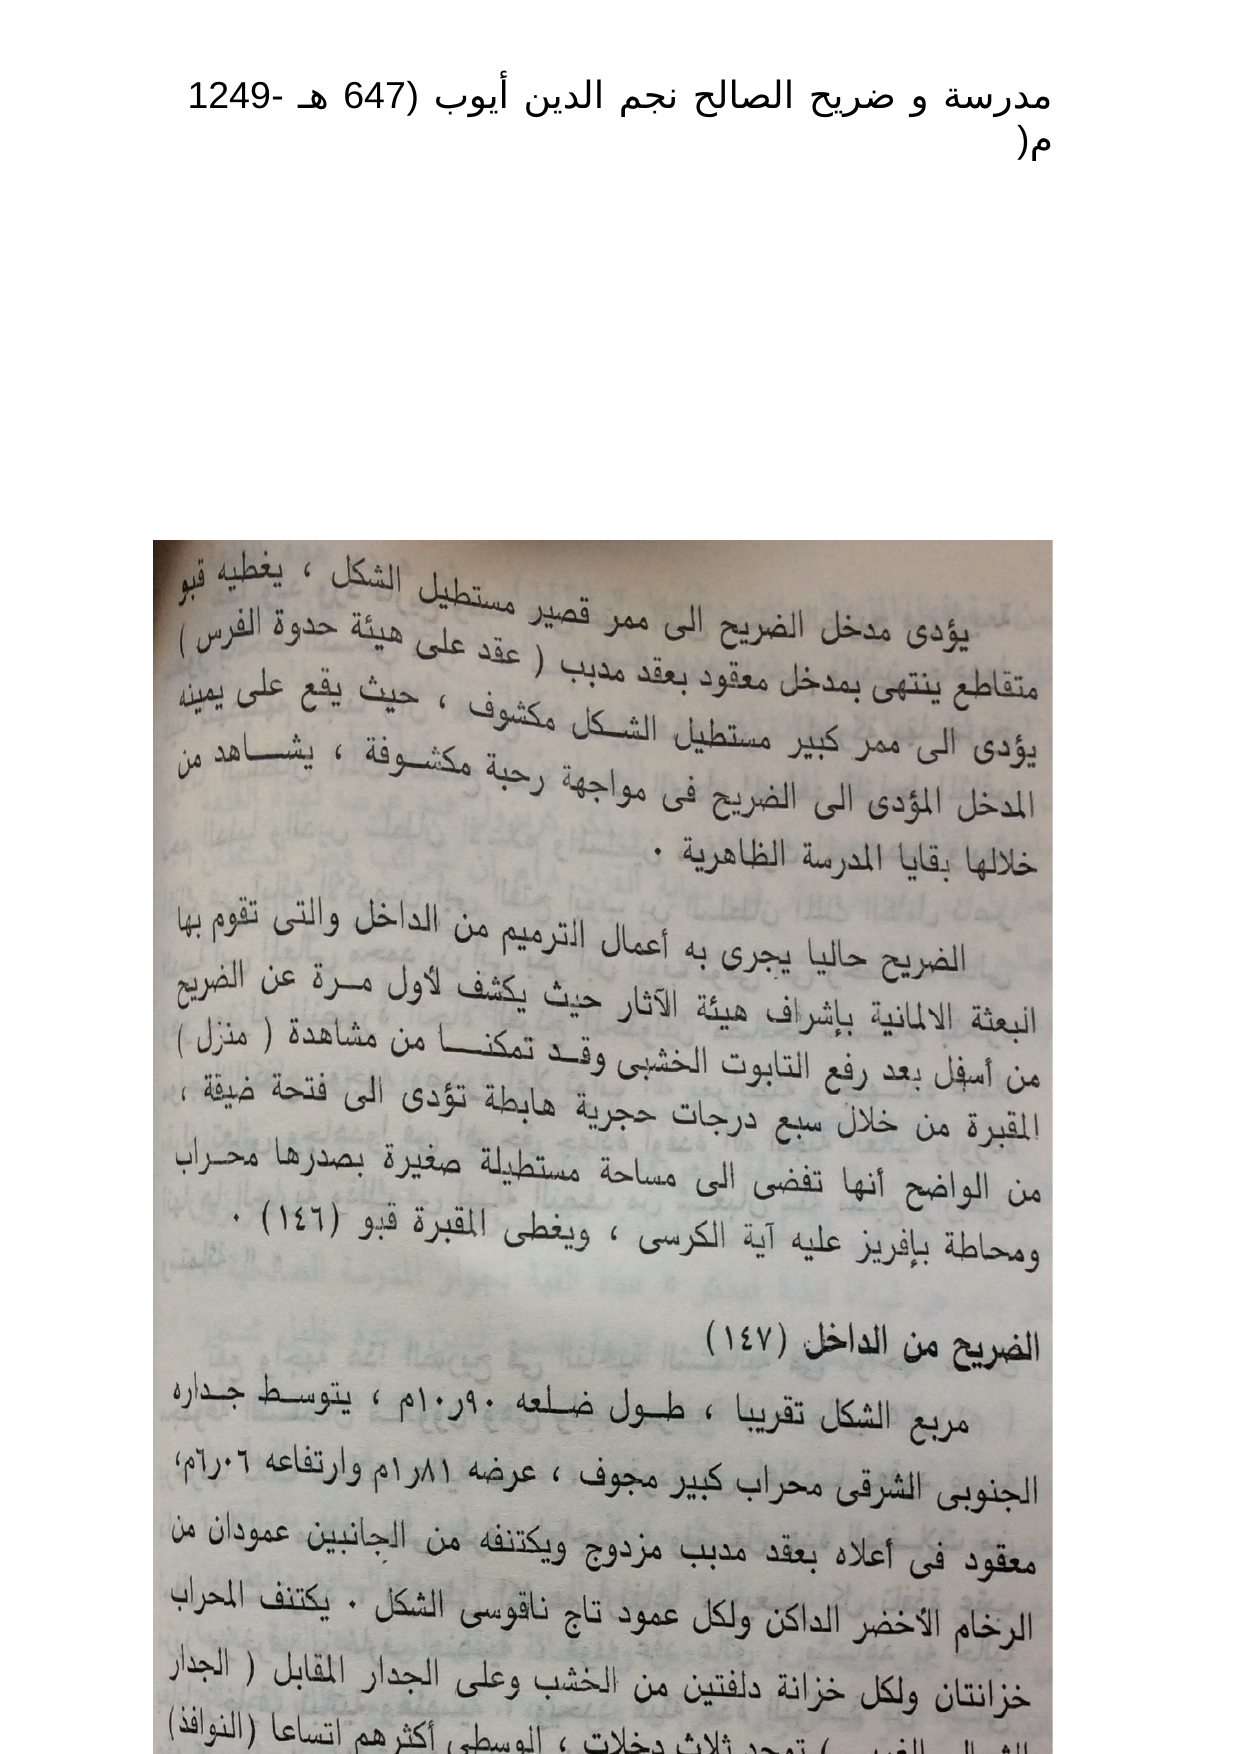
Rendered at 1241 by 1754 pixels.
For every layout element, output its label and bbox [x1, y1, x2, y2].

picture [153, 540, 1053, 1754]
